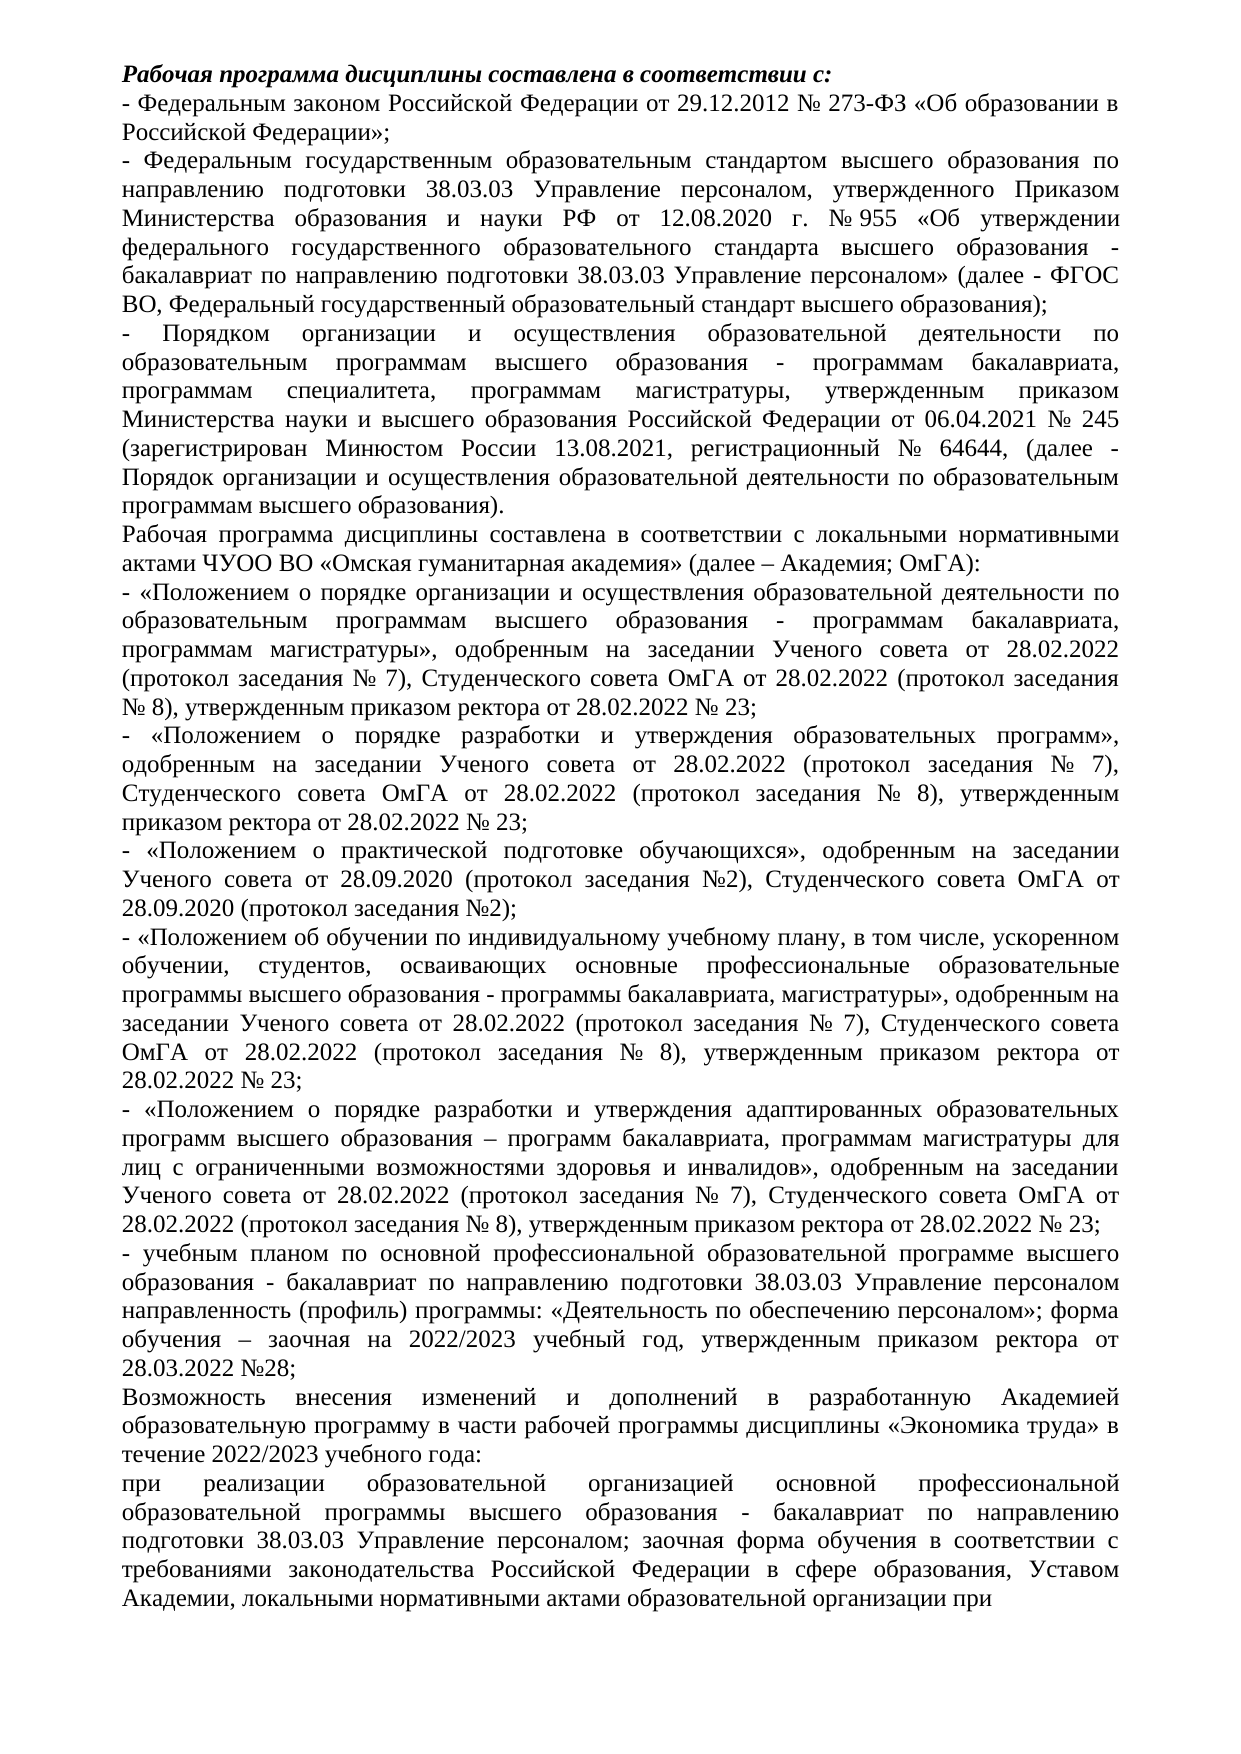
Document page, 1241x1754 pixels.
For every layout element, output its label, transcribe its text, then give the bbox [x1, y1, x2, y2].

table_header Рабочая программа дисциплины составлена в соответствии с: [118, 59, 1124, 88]
table_cell - Федеральным законом Российской Федерации от 29.12.2012 № 273-ФЗ «Об образовании в Российской Федерации»; - Федеральным государственным образовательным стандартом высшего образования по направлению подготовки 38.03.03 Управление персоналом, утвержденного Приказом Министерства образования и науки РФ от 12.08.2020 г. № 955 «Об утверждении федерального государственного образовательного стандарта высшего образования - бакалавриат по направлению подготовки 38.03.03 Управление персоналом» (далее - ФГОС ВО, Федеральный государственный образовательный стандарт высшего образования); - Порядком организации и осуществления образовательной деятельности по образовательным программам высшего образования - программам бакалавриата, программам специалитета, программам магистратуры, утвержденным приказом Министерства науки и высшего образования Российской Федерации от 06.04.2021 № 245 (зарегистрирован Минюстом России 13.08.2021, регистрационный № 64644, (далее - Порядок организации и осуществления образовательной деятельности по образовательным программам высшего образования). Рабочая программа дисциплины составлена в соответствии с локальными нормативными актами ЧУОО ВО «Омская гуманитарная академия» (далее – Академия; ОмГА): - «Положением о порядке организации и осуществления образовательной деятельности по образовательным программам высшего образования - программам бакалавриата, программам магистратуры», одобренным на заседании Ученого совета от 28.02.2022 (протокол заседания № 7), Студенческого совета ОмГА от 28.02.2022 (протокол заседания № 8), утвержденным приказом ректора от 28.02.2022 № 23; - «Положением о порядке разработки и утверждения образовательных программ», одобренным на заседании Ученого совета от 28.02.2022 (протокол заседания № 7), Студенческого совета ОмГА от 28.02.2022 (протокол заседания № 8), утвержденным приказом ректора от 28.02.2022 № 23; - «Положением о практической подготовке обучающихся», одобренным на заседании Ученого совета от 28.09.2020 (протокол заседания №2), Студенческого совета ОмГА от 28.09.2020 (протокол заседания №2); - «Положением об обучении по индивидуальному учебному плану, в том числе, ускоренном обучении, студентов, осваивающих основные профессиональные образовательные программы высшего образования - программы бакалавриата, магистратуры», одобренным на заседании Ученого совета от 28.02.2022 (протокол заседания № 7), Студенческого совета ОмГА от 28.02.2022 (протокол заседания № 8), утвержденным приказом ректора от 28.02.2022 № 23; - «Положением о порядке разработки и утверждения адаптированных образовательных программ высшего образования – программ бакалавриата, программам магистратуры для лиц с ограниченными возможностями здоровья и инвалидов», одобренным на заседании Ученого совета от 28.02.2022 (протокол заседания № 7), Студенческого совета ОмГА от 28.02.2022 (протокол заседания № 8), утвержденным приказом ректора от 28.02.2022 № 23; - учебным планом по основной профессиональной образовательной программе высшего образования - бакалавриат по направлению подготовки 38.03.03 Управление персоналом направленность (профиль) программы: «Деятельность по обеспечению персоналом»; форма обучения – заочная на 2022/2023 учебный год, утвержденным приказом ректора от 28.03.2022 №28; Возможность внесения изменений и дополнений в разработанную Академией образовательную программу в части рабочей программы дисциплины «Экономика труда» в течение 2022/2023 учебного года: при реализации образовательной организацией основной профессиональной образовательной программы высшего образования - бакалавриат по направлению подготовки 38.03.03 Управление персоналом; заочная форма обучения в соответствии с требованиями законодательства Российской Федерации в сфере образования, Уставом Академии, локальными нормативными актами образовательной организации при [118, 88, 1124, 1662]
